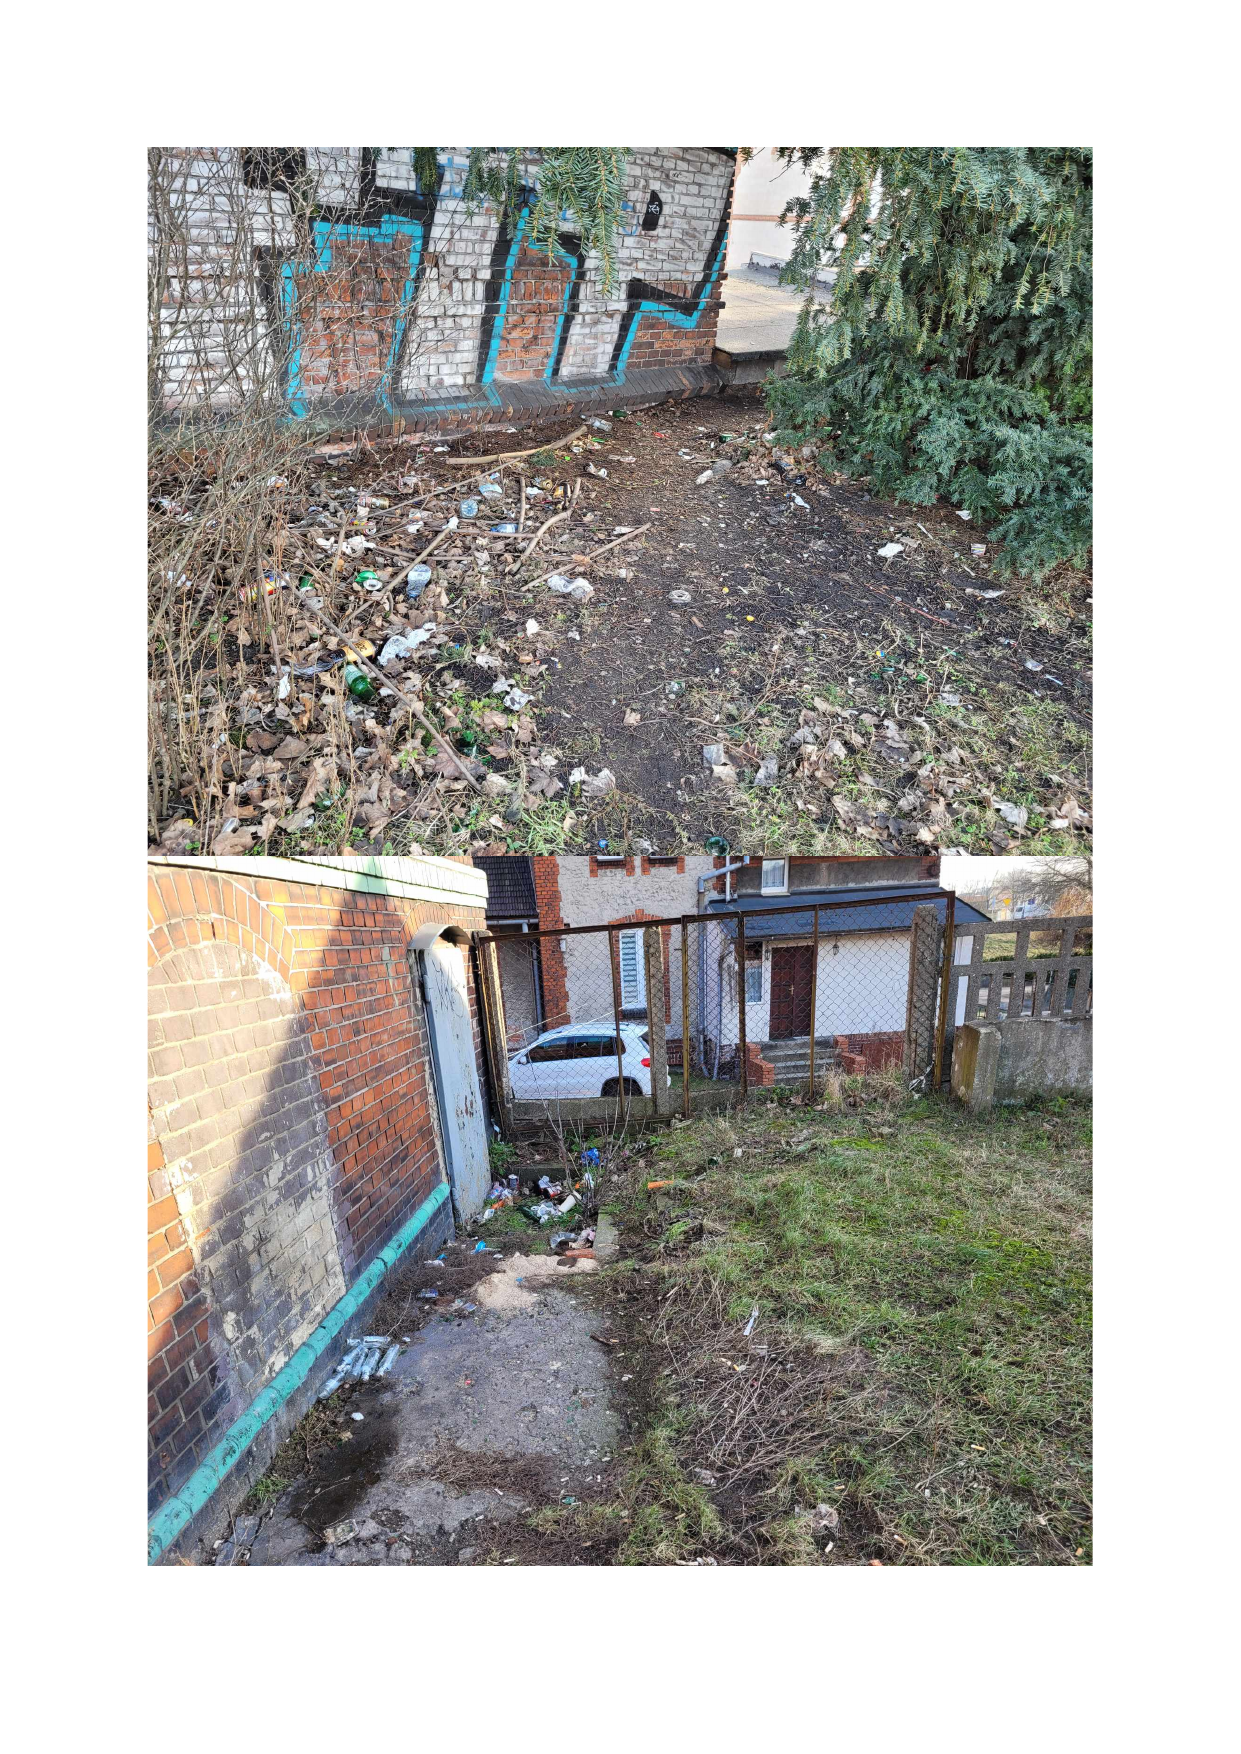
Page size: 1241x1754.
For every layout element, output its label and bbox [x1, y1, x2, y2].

picture [147, 147, 1093, 1566]
